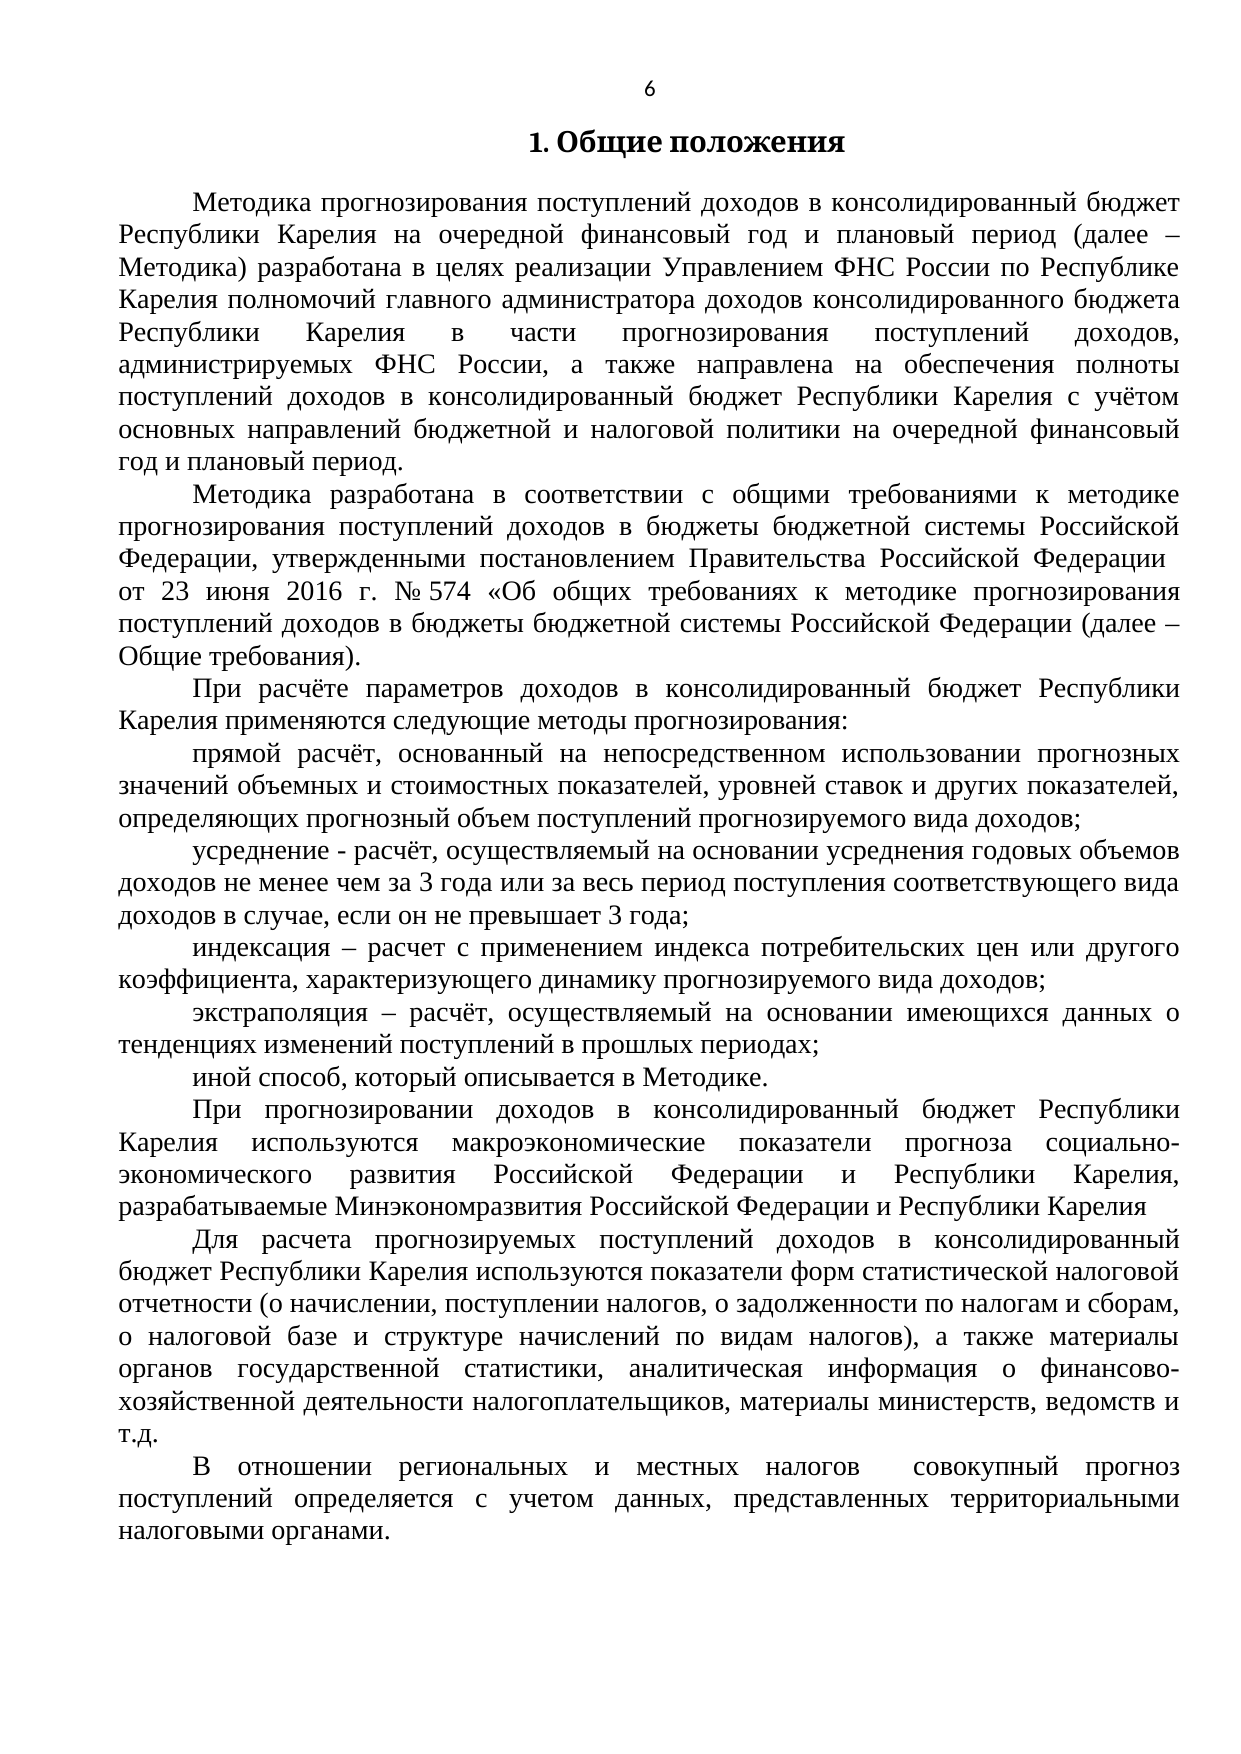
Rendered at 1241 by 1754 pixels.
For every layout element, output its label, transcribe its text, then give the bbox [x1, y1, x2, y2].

text Методика прогнозирования поступлений доходов в консолидированный бюджет Республики Карелия на очередной финансовый год и плановый период (далее – Методика) разработана в целях реализации Управлением ФНС России по Республике Карелия полномочий главного администратора доходов консолидированного бюджета Республики Карелия в части прогнозирования поступлений доходов, администрируемых ФНС России, а также направлена на обеспечения полноты поступлений доходов в консолидированный бюджет Республики Карелия с учётом основных направлений бюджетной и налоговой политики на очередной финансовый год и плановый период. [118, 185, 1181, 477]
text иной способ, который описывается в Методике. [118, 1060, 1181, 1092]
text Методика разработана в соответствии с общими требованиями к методике прогнозирования поступлений доходов в бюджеты бюджетной системы Российской Федерации, утвержденными постановлением Правительства Российской Федерации от 23 июня 2016 г. № 574 «Об общих требованиях к методике прогнозирования поступлений доходов в бюджеты бюджетной системы Российской Федерации (далее – Общие требования). [118, 477, 1181, 671]
text усреднение - расчёт, осуществляемый на основании усреднения годовых объемов доходов не менее чем за 3 года или за весь период поступления соответствующего вида доходов в случае, если он не превышает 3 года; [118, 833, 1181, 930]
subtitle 1. Общие положения [193, 127, 1181, 160]
text Для расчета прогнозируемых поступлений доходов в консолидированный бюджет Республики Карелия используются показатели форм статистической налоговой отчетности (о начислении, поступлении налогов, о задолженности по налогам и сборам, о налоговой базе и структуре начислений по видам налогов), а также материалы органов государственной статистики, аналитическая информация о финансово-хозяйственной деятельности налогоплательщиков, материалы министерств, ведомств и т.д. [118, 1222, 1181, 1448]
text В отношении региональных и местных налогов совокупный прогноз поступлений определяется с учетом данных, представленных территориальными налоговыми органами. [118, 1448, 1181, 1546]
text индексация – расчет с применением индекса потребительских цен или другого коэффициента, характеризующего динамику прогнозируемого вида доходов; [118, 930, 1181, 995]
text При прогнозировании доходов в консолидированный бюджет Республики Карелия используются макроэкономические показатели прогноза социально-экономического развития Российской Федерации и Республики Карелия, разрабатываемые Минэкономразвития Российской Федерации и Республики Карелия [118, 1092, 1181, 1222]
text При расчёте параметров доходов в консолидированный бюджет Республики Карелия применяются следующие методы прогнозирования: [118, 671, 1181, 736]
text прямой расчёт, основанный на непосредственном использовании прогнозных значений объемных и стоимостных показателей, уровней ставок и других показателей, определяющих прогнозный объем поступлений прогнозируемого вида доходов; [118, 736, 1181, 833]
text экстраполяция – расчёт, осуществляемый на основании имеющихся данных о тенденциях изменений поступлений в прошлых периодах; [118, 995, 1181, 1060]
